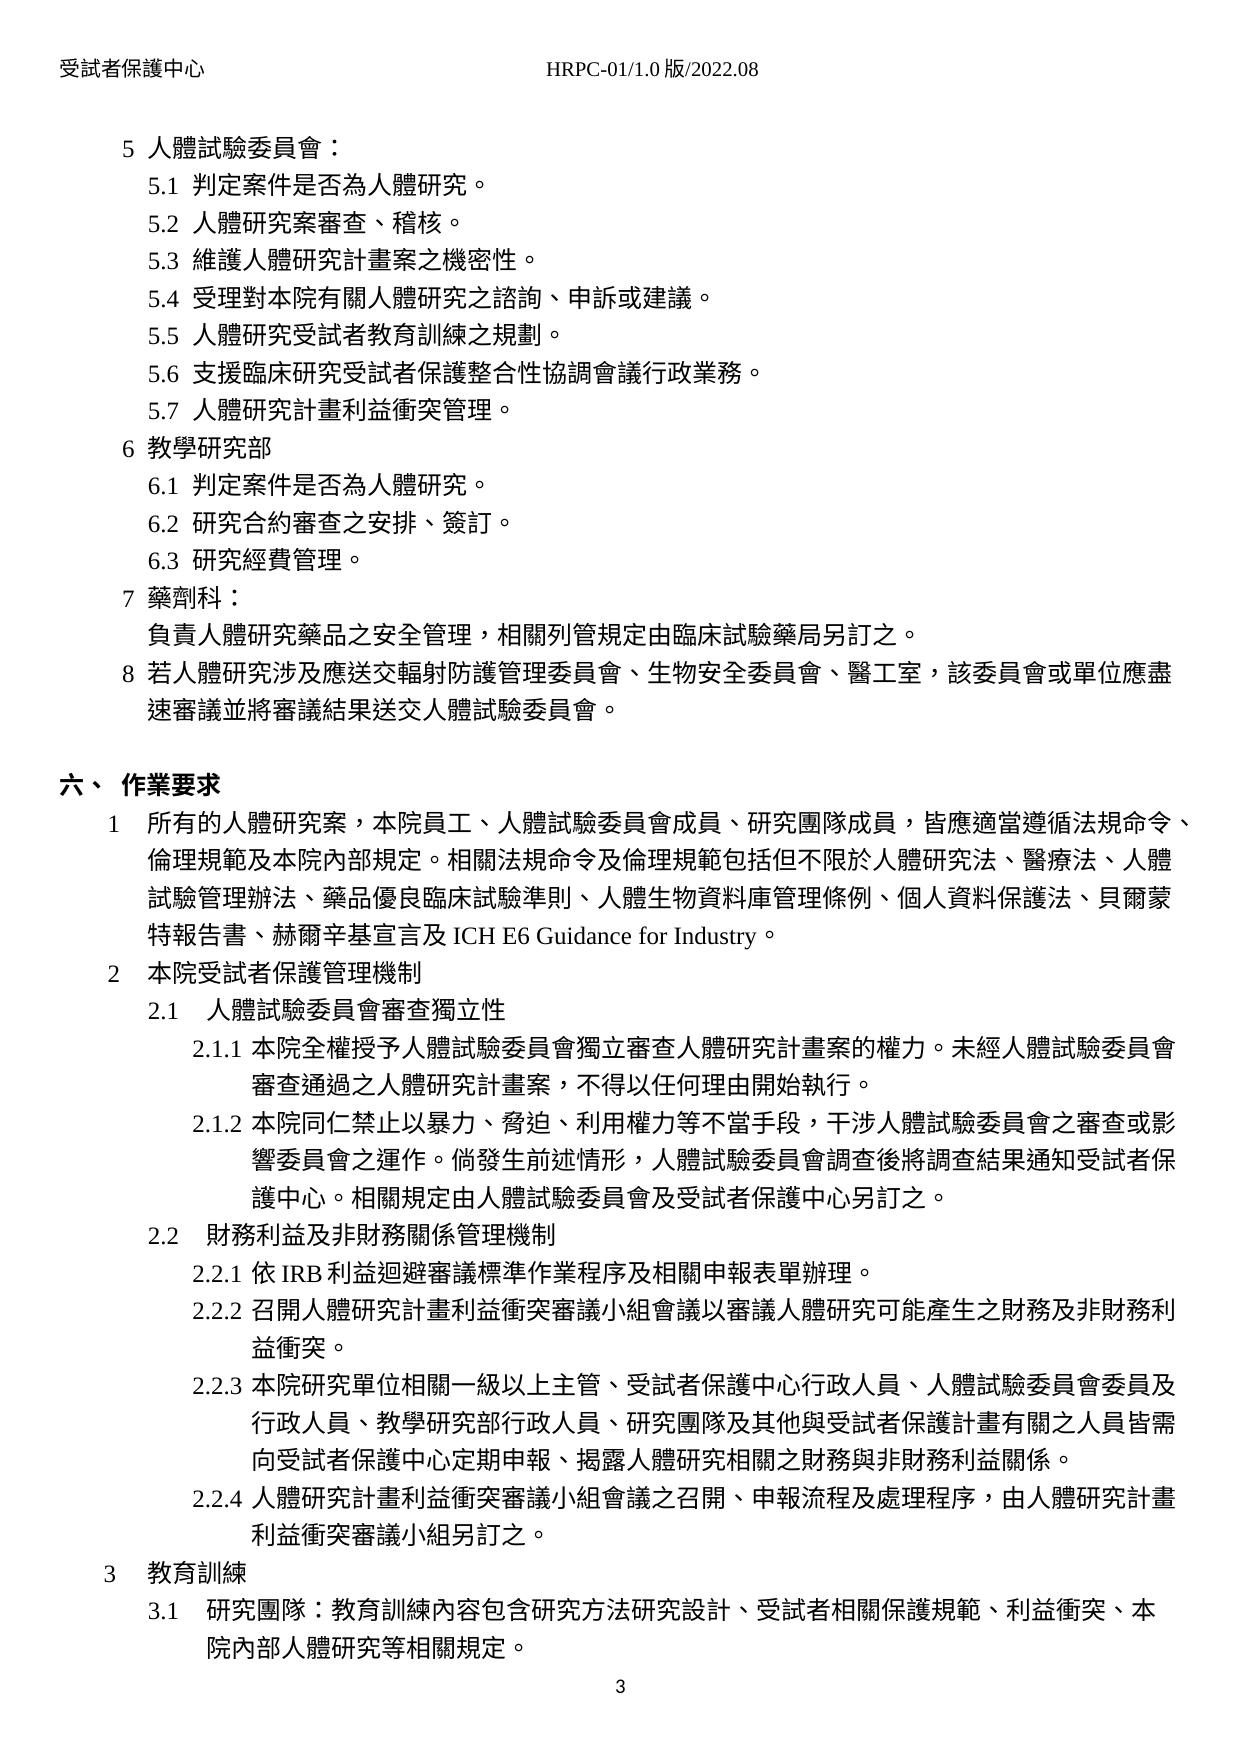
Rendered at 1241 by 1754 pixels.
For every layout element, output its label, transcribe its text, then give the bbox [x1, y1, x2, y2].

list 若人體研究涉及應送交輻射防護管理委員會、生物安全委員會、醫工室，該委員會或單位應盡速審議並將審議結果送交人體試驗委員會。 [122, 653, 1181, 728]
list 藥劑科： 負責人體研究藥品之安全管理，相關列管規定由臨床試驗藥局另訂之。 [122, 578, 1181, 653]
list 作業要求 [59, 765, 1181, 803]
list 人體試驗委員會： [122, 128, 1181, 165]
list 本院全權授予人體試驗委員會獨立審查人體研究計畫案的權力。未經人體試驗委員會審查通過之人體研究計畫案，不得以任何理由開始執行。 [192, 1028, 1181, 1103]
list 研究團隊：教育訓練內容包含研究方法研究設計、受試者相關保護規範、利益衝突、本院內部人體研究等相關規定。 [148, 1590, 1181, 1665]
list 受理對本院有關人體研究之諮詢、申訴或建議。 [148, 278, 1181, 315]
list 本院研究單位相關一級以上主管、受試者保護中心行政人員、人體試驗委員會委員及行政人員、教學研究部行政人員、研究團隊及其他與受試者保護計畫有關之人員皆需向受試者保護中心定期申報、揭露人體研究相關之財務與非財務利益關係。 [192, 1365, 1181, 1478]
list 財務利益及非財務關係管理機制 [148, 1215, 1181, 1253]
list 人體研究案審查、稽核。 [148, 203, 1181, 240]
list 判定案件是否為人體研究。 [148, 165, 1181, 203]
list 依IRB利益迴避審議標準作業程序及相關申報表單辦理。 [192, 1253, 1181, 1290]
list 召開人體研究計畫利益衝突審議小組會議以審議人體研究可能產生之財務及非財務利益衝突。 [192, 1290, 1181, 1365]
list 教育訓練 [103, 1553, 1181, 1590]
list 人體研究計畫利益衝突審議小組會議之召開、申報流程及處理程序，由人體研究計畫利益衝突審議小組另訂之。 [192, 1478, 1181, 1553]
list 判定案件是否為人體研究。 [148, 465, 1181, 503]
list 維護人體研究計畫案之機密性。 [148, 240, 1181, 278]
list 研究經費管理。 [148, 540, 1181, 578]
list 人體研究計畫利益衝突管理。 [148, 390, 1181, 428]
list 所有的人體研究案，本院員工、人體試驗委員會成員、研究團隊成員，皆應適當遵循法規命令、倫理規範及本院內部規定。相關法規命令及倫理規範包括但不限於人體研究法、醫療法、人體試驗管理辦法、藥品優良臨床試驗準則、人體生物資料庫管理條例、個人資料保護法、貝爾蒙特報告書、赫爾辛基宣言及ICH E6 Guidance for Industry。 [107, 803, 1181, 953]
list 人體試驗委員會審查獨立性 [148, 990, 1181, 1028]
list 本院受試者保護管理機制 [107, 953, 1181, 990]
list 支援臨床研究受試者保護整合性協調會議行政業務。 [148, 353, 1181, 390]
list 教學研究部 [122, 428, 1181, 465]
list 研究合約審查之安排、簽訂。 [148, 503, 1181, 540]
list 本院同仁禁止以暴力、脅迫、利用權力等不當手段，干涉人體試驗委員會之審查或影響委員會之運作。倘發生前述情形，人體試驗委員會調查後將調查結果通知受試者保護中心。相關規定由人體試驗委員會及受試者保護中心另訂之。 [192, 1103, 1181, 1215]
list 人體研究受試者教育訓練之規劃。 [148, 315, 1181, 353]
